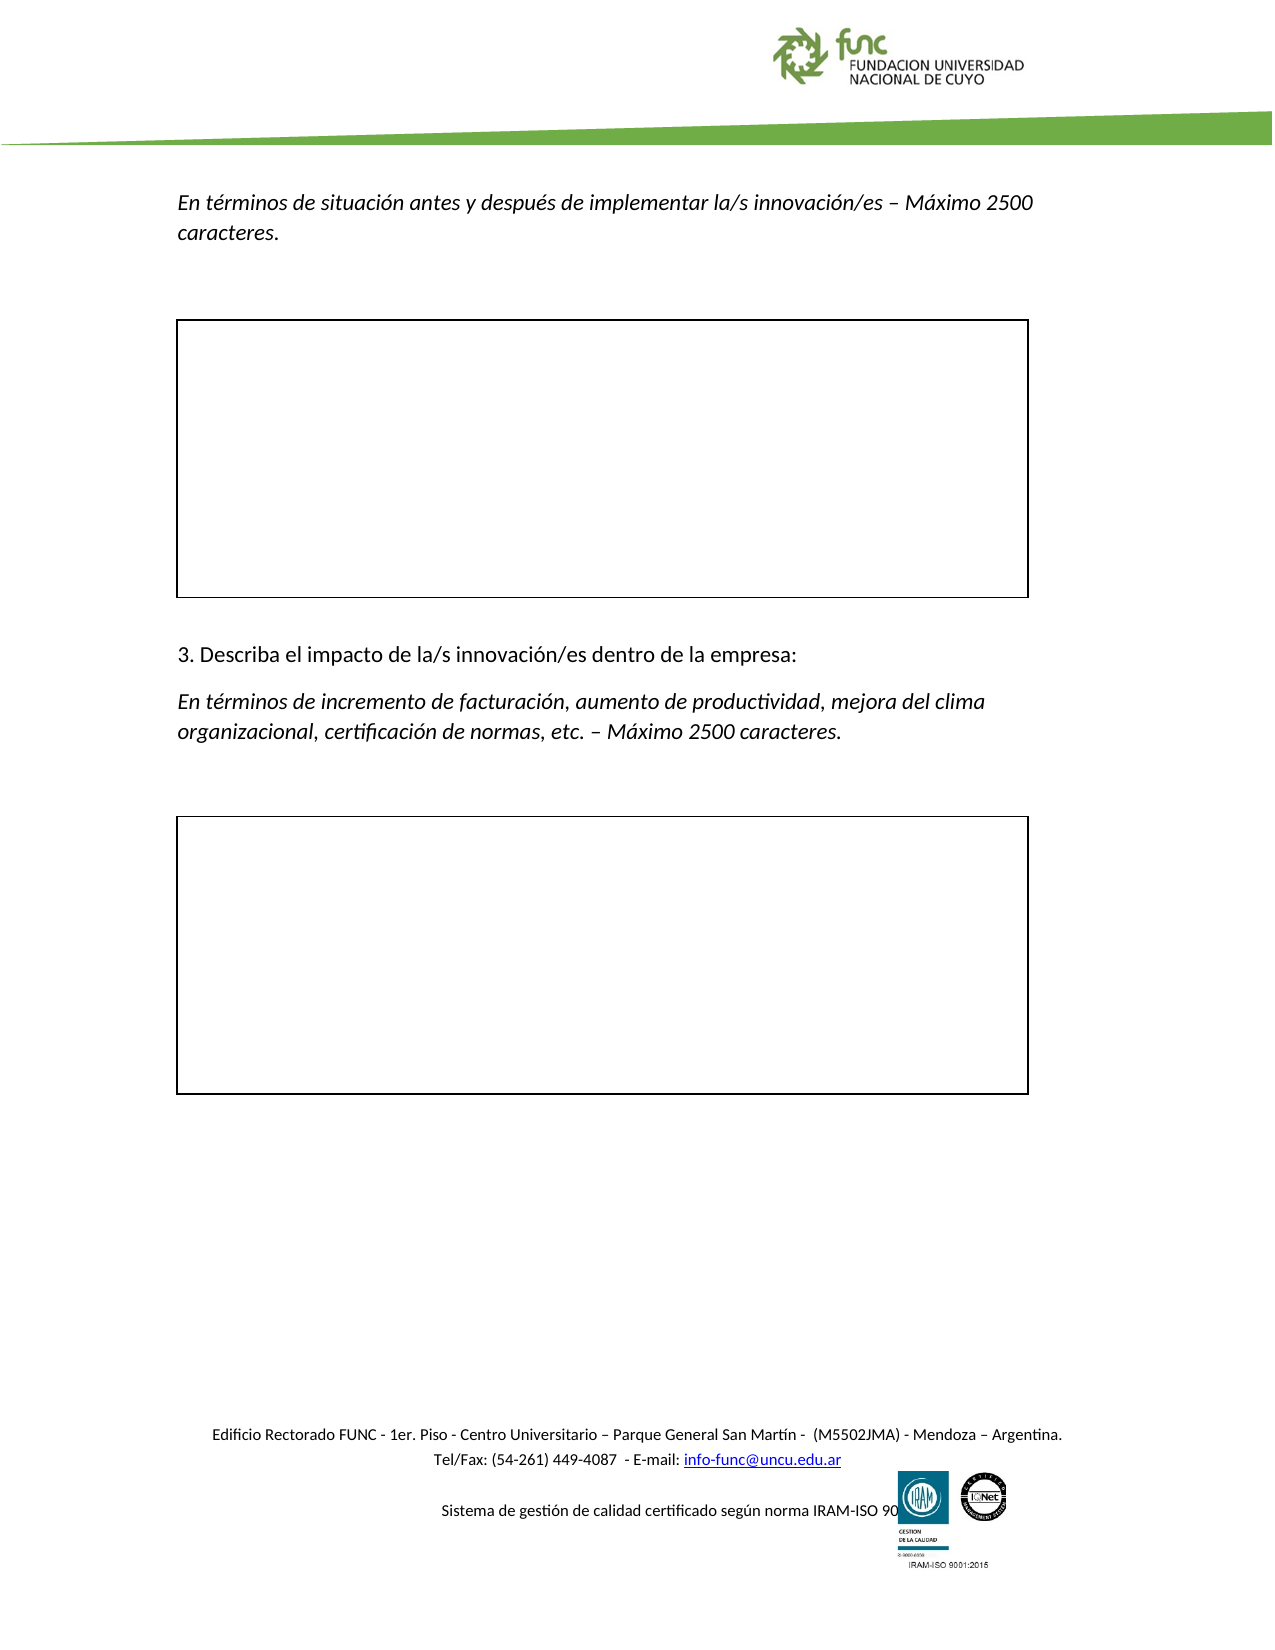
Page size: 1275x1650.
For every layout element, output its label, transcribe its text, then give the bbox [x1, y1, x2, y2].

text 3. Describa el impacto de la/s innovación/es dentro de la empresa: [177, 640, 1098, 668]
picture [903, 1493, 927, 1517]
picture [896, 1471, 1006, 1569]
text En términos de situación antes y después de implementar la/s innovación/es – Máximo 2500 caracteres. [177, 188, 1098, 247]
picture [908, 1483, 937, 1512]
text En términos de incremento de facturación, aumento de productividad, mejora del clima organizacional, certificación de normas, etc. – Máximo 2500 caracteres. [177, 687, 1098, 746]
picture [904, 1484, 909, 1492]
picture [0, 16, 1271, 146]
